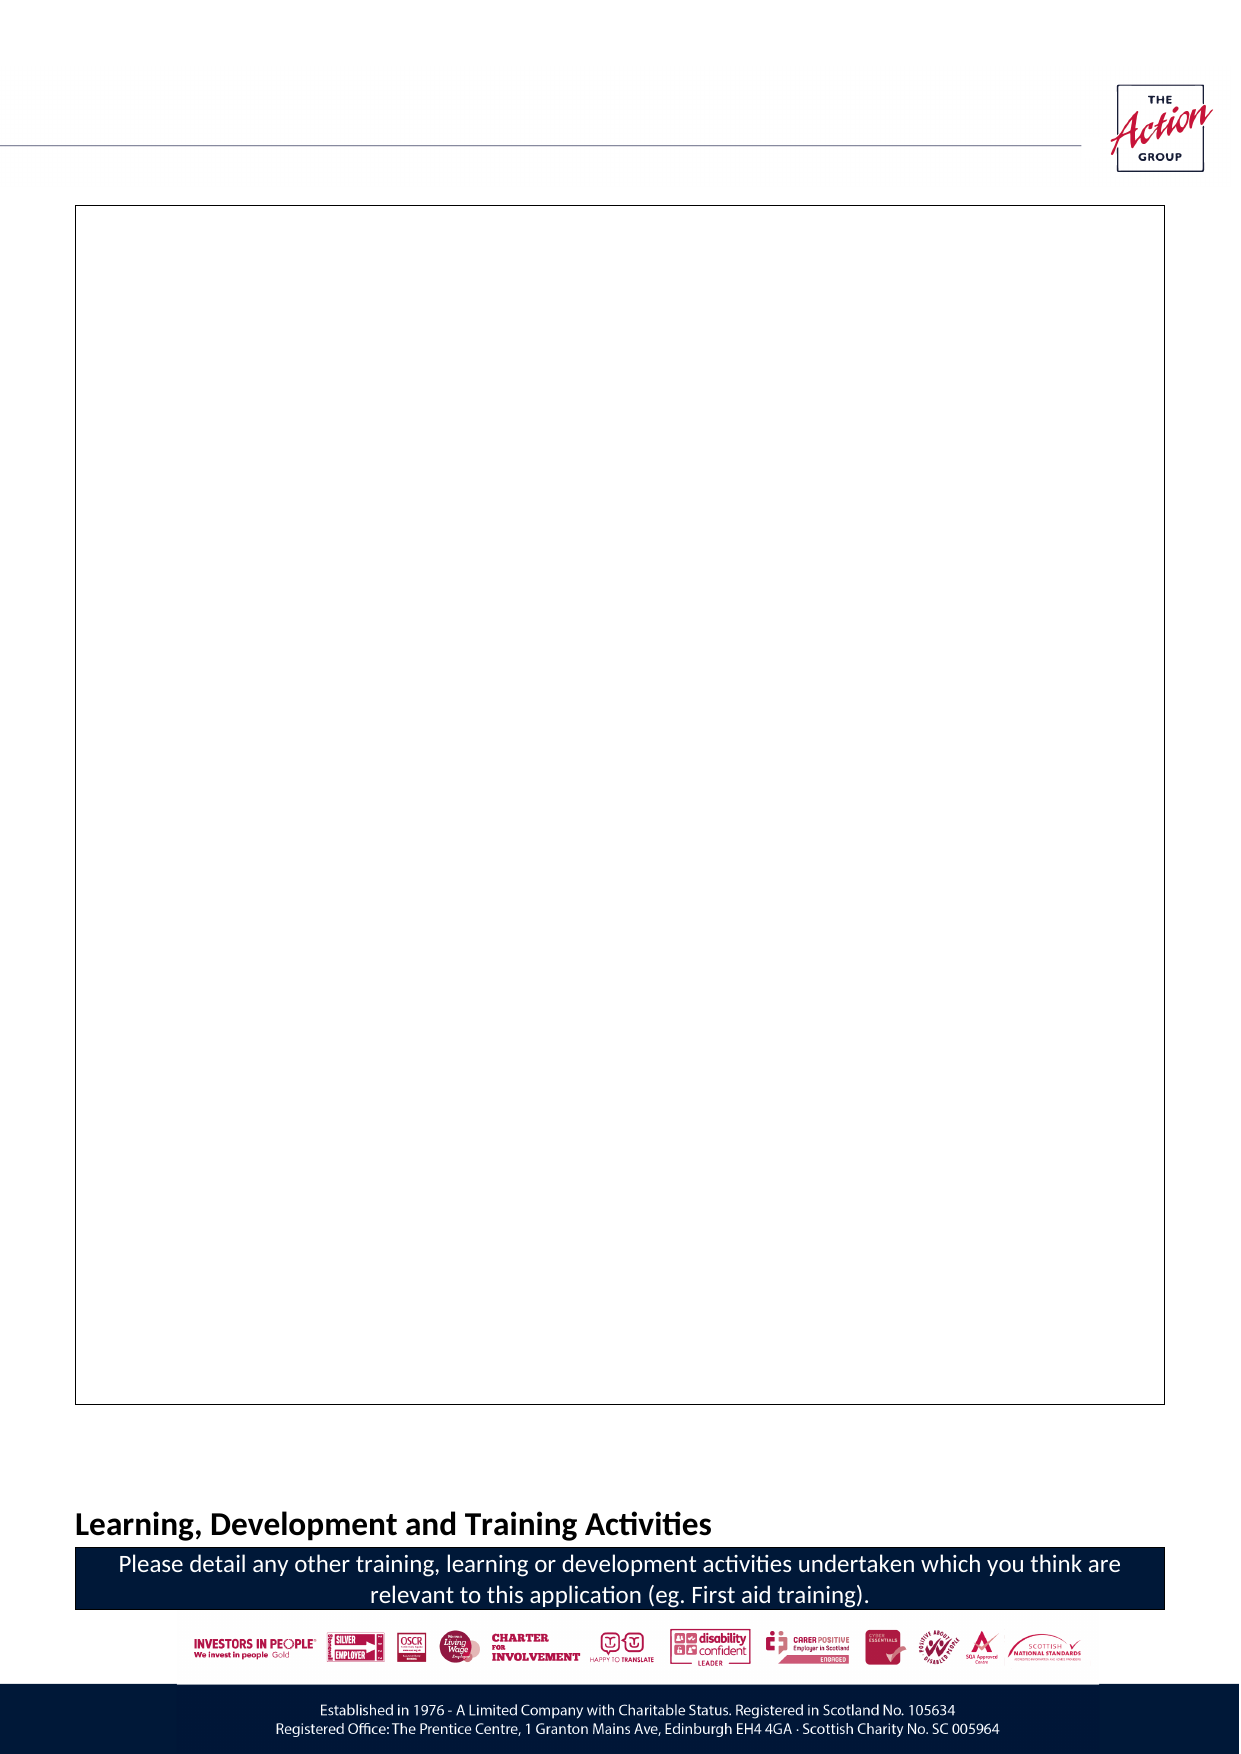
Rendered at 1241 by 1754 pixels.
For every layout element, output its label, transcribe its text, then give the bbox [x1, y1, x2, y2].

text Learning, Development and Training Activities [75, 1503, 1165, 1544]
picture [0, 66, 1231, 187]
table_header Please detail any other training, learning or development activities undertaken which you think are relevant to this application (eg. First aid training). [76, 1548, 1164, 1609]
picture [176, 1610, 1100, 1753]
table_cell [76, 206, 1164, 1403]
